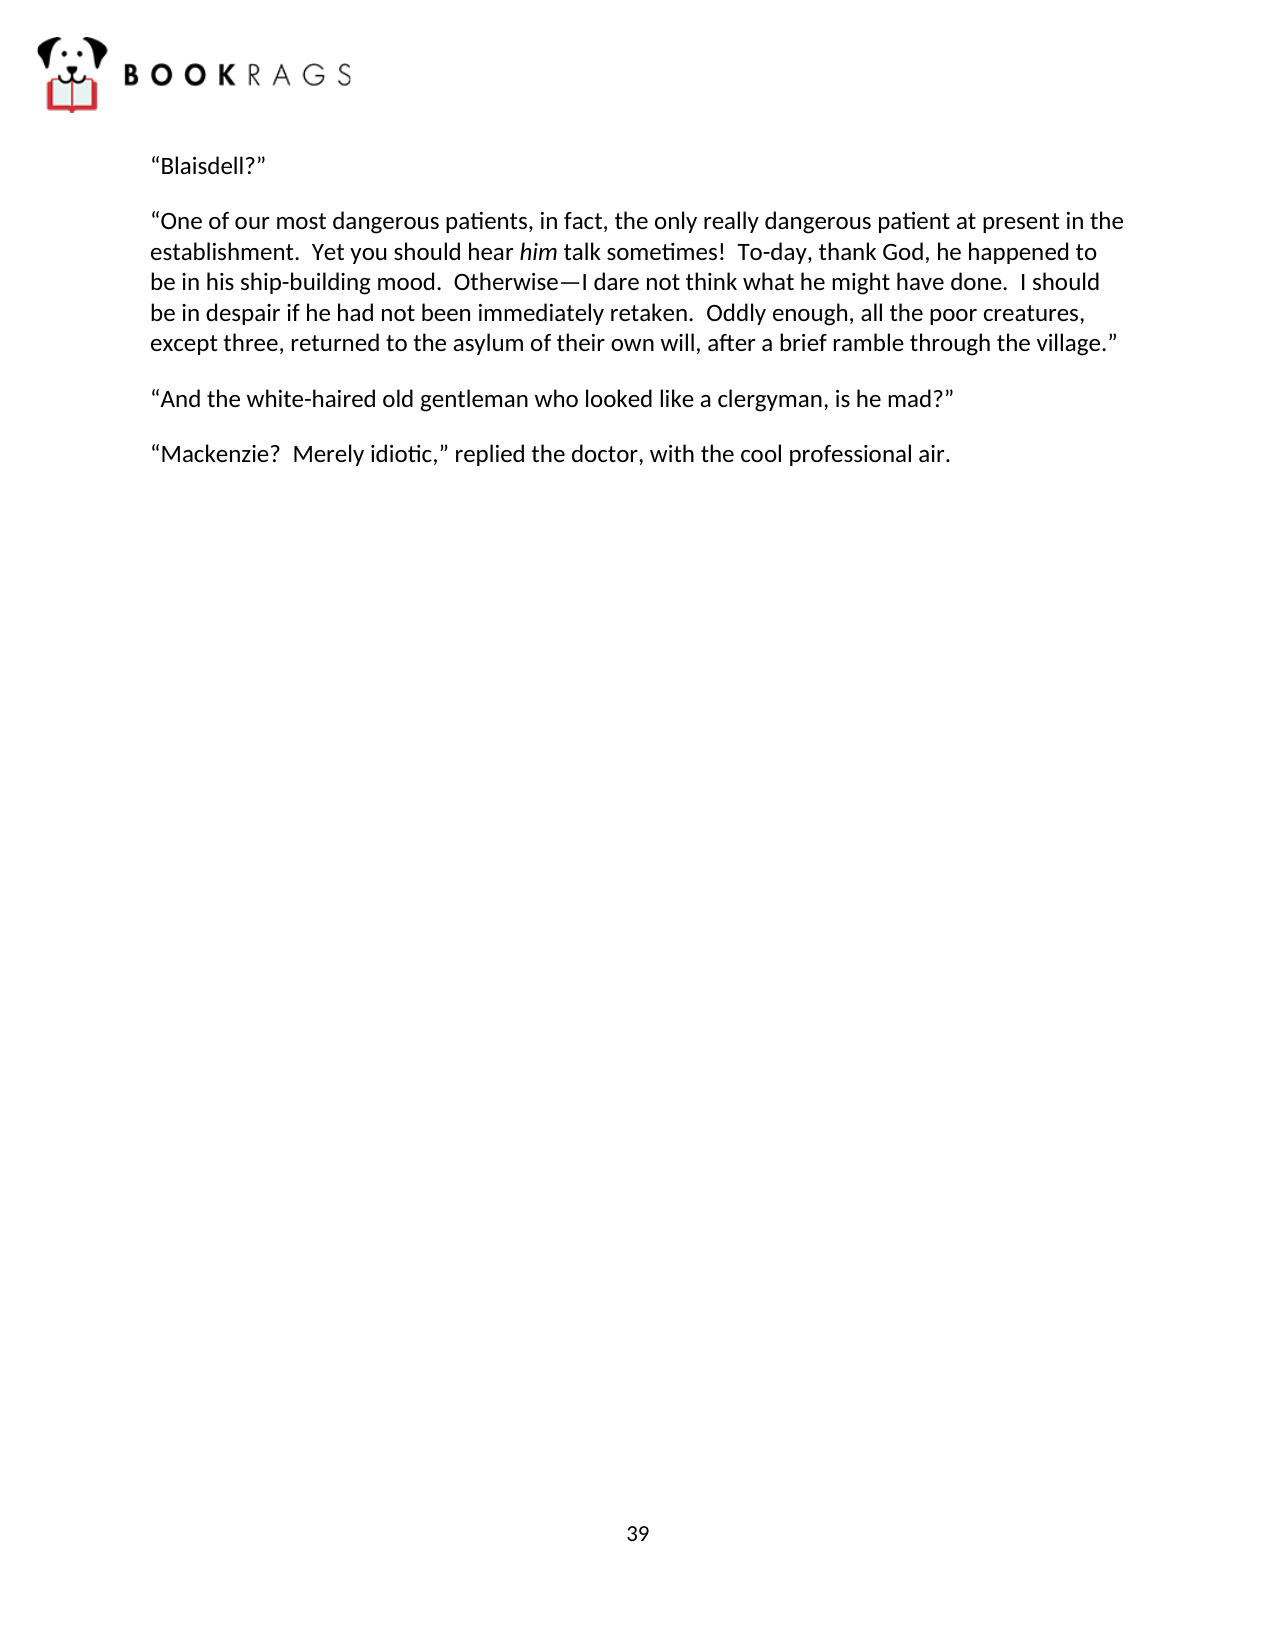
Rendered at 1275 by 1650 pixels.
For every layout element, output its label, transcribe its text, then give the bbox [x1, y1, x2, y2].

text “Blaisdell?” [150, 150, 1125, 181]
text “Mackenzie? Merely idiotic,” replied the doctor, with the cool professional air. [150, 439, 1125, 469]
picture [37, 37, 351, 113]
text “One of our most dangerous patients, in fact, the only really dangerous patient at present in the establishment. Yet you should hear him talk sometimes! To-day, thank God, he happened to be in his ship-building mood. Otherwise—­I dare not think what he might have done. I should be in despair if he had not been immediately retaken. Oddly enough, all the poor creatures, except three, returned to the asylum of their own will, after a brief ramble through the village.” [150, 206, 1125, 358]
text “And the white-haired old gentleman who looked like a clergyman, is he mad?” [150, 383, 1125, 414]
